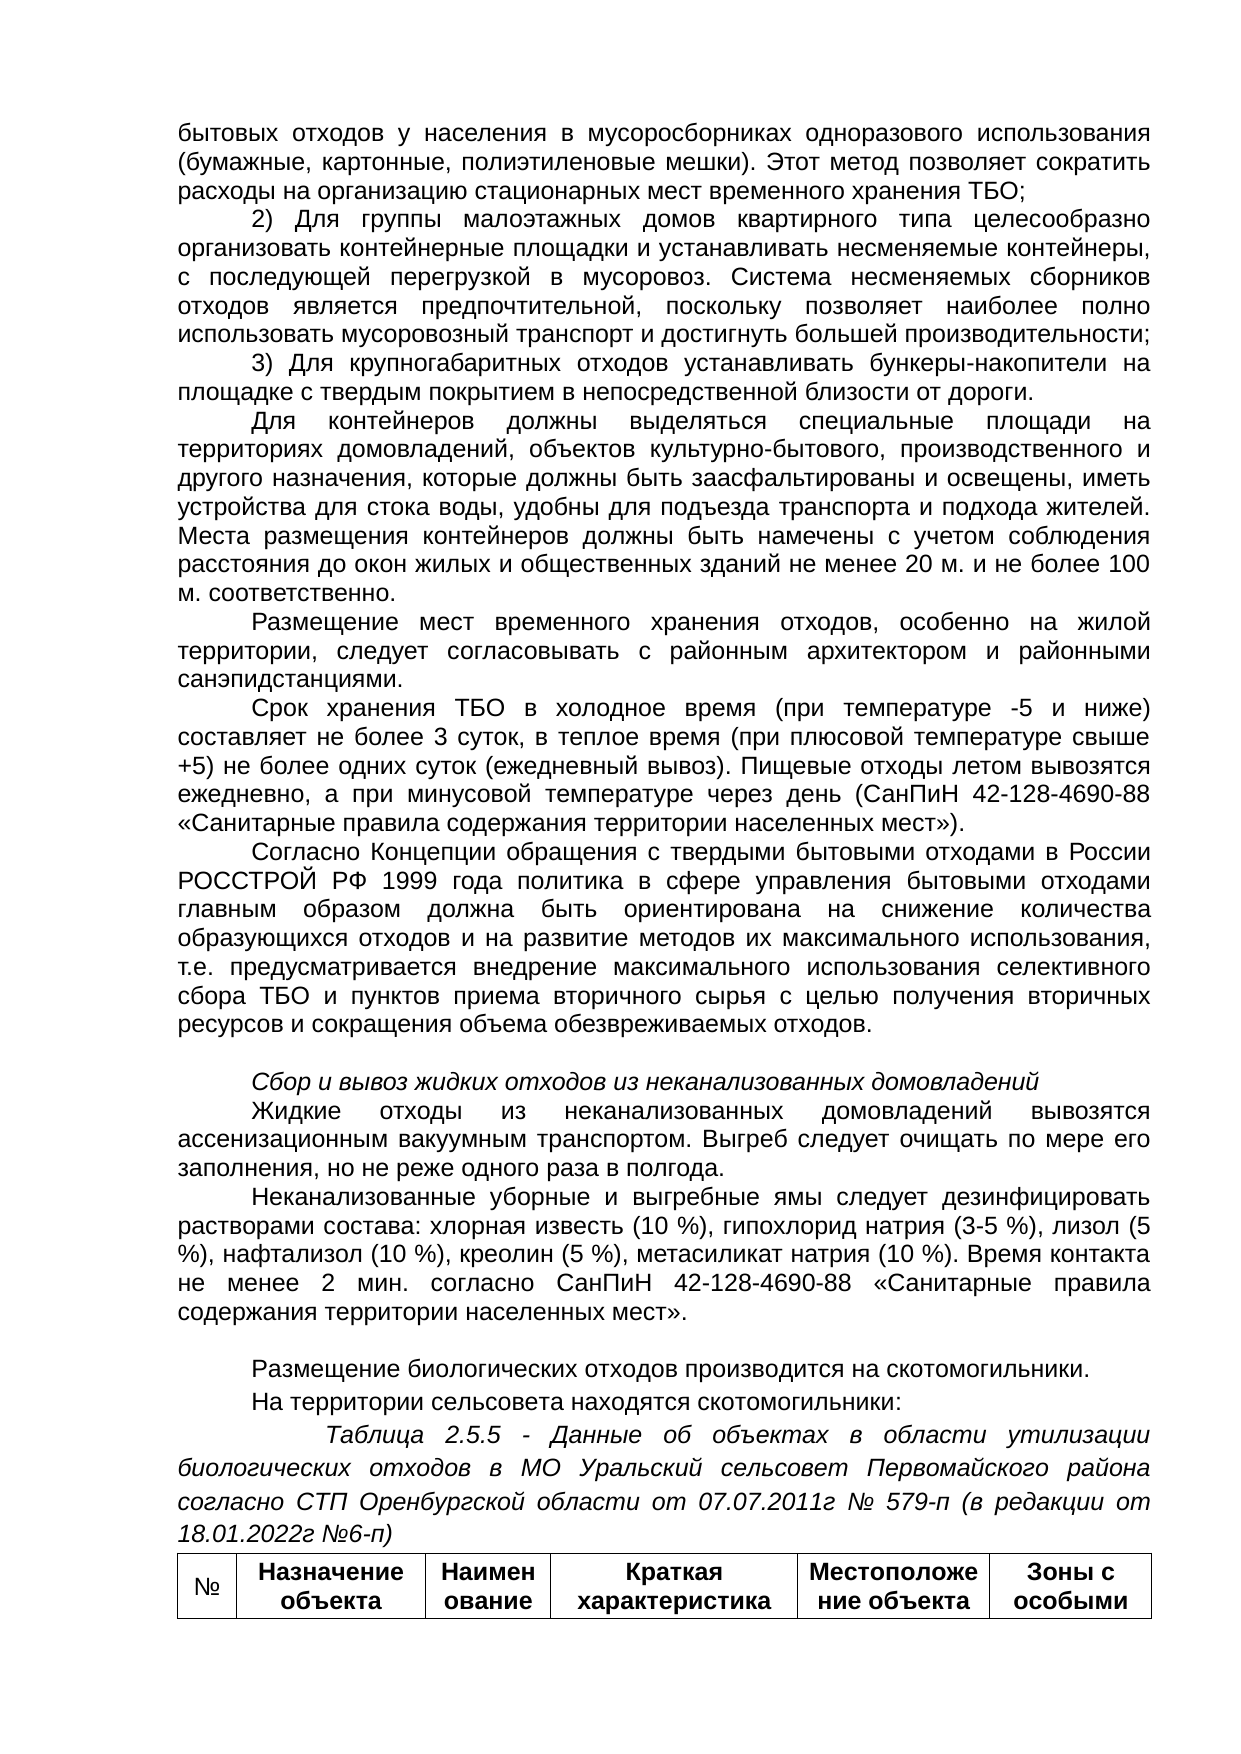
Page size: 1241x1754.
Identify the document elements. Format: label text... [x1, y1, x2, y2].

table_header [551, 1554, 797, 1618]
text Согласно Концепции обращения с твердыми бытовыми отходами в России РОССТРОЙ РФ 1999 года политика в сфере управления бытовыми отходами главным образом должна быть ориентирована на снижение количества образующихся отходов и на развитие методов их максимального использования, т.е. предусматривается внедрение максимального использования селективного сбора ТБО и пунктов приема вторичного сырья с целью получения вторичных ресурсов и сокращения объема обезвреживаемых отходов. [177, 837, 1152, 1038]
text Таблица 2.5.5 - Данные об объектах в области утилизации биологических отходов в МО Уральский сельсовет Первомайского района согласно СТП Оренбургской области от 07.07.2011г № 579-п (в редакции от 18.01.2022г №6-п) [177, 1420, 1152, 1548]
text 3) Для крупногабаритных отходов устанавливать бункеры-накопители на площадке с твердым покрытием в непосредственной близости от дороги. [177, 348, 1152, 406]
text Размещение биологических отходов производится на скотомогильники. [177, 1354, 1152, 1383]
table_header № [178, 1554, 236, 1618]
text Жидкие отходы из неканализованных домовладений вывозятся ассенизационным вакуумным транспортом. Выгреб следует очищать по мере его заполнения, но не реже одного раза в полгода. [177, 1096, 1152, 1182]
table_header Наименование [426, 1554, 550, 1618]
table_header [798, 1554, 989, 1618]
text Срок хранения ТБО в холодное время (при температуре -5 и ниже) составляет не более 3 суток, в теплое время (при плюсовой температуре свыше +5) не более одних суток (ежедневный вывоз). Пищевые отходы летом вывозятся ежедневно, а при минусовой температуре через день (СанПиН 42-128-4690-88 «Санитарные правила содержания территории населенных мест»). [177, 693, 1152, 837]
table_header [990, 1554, 1151, 1618]
text 2) Для группы малоэтажных домов квартирного типа целесообразно организовать контейнерные площадки и устанавливать несменяемые контейнеры, с последующей перегрузкой в мусоровоз. Система несменяемых сборников отходов является предпочтительной, поскольку позволяет наиболее полно использовать мусоровозный транспорт и достигнуть большей производительности; [177, 204, 1152, 348]
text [177, 118, 1152, 204]
text На территории сельсовета находятся скотомогильники: [177, 1387, 1152, 1416]
text Для контейнеров должны выделяться специальные площади на территориях домовладений, объектов культурно-бытового, производственного и другого назначения, которые должны быть заасфальтированы и освещены, иметь устройства для стока воды, удобны для подъезда транспорта и подхода жителей. Места размещения контейнеров должны быть намечены с учетом соблюдения расстояния до окон жилых и общественных зданий не менее 20 м. и не более 100 м. соответственно. [177, 406, 1152, 607]
text Неканализованные уборные и выгребные ямы следует дезинфицировать растворами состава: хлорная известь (10 %), гипохлорид натрия (3-5 %), лизол (5 %), нафтализол (10 %), креолин (5 %), метасиликат натрия (10 %). Время контакта не менее 2 мин. согласно СанПиН 42-128-4690-88 «Санитарные правила содержания территории населенных мест». [177, 1182, 1152, 1326]
text Сбор и вывоз жидких отходов из неканализованных домовладений [177, 1067, 1152, 1096]
text Размещение мест временного хранения отходов, особенно на жилой территории, следует согласовывать с районным архитектором и районными санэпидстанциями. [177, 607, 1152, 693]
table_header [237, 1554, 425, 1618]
